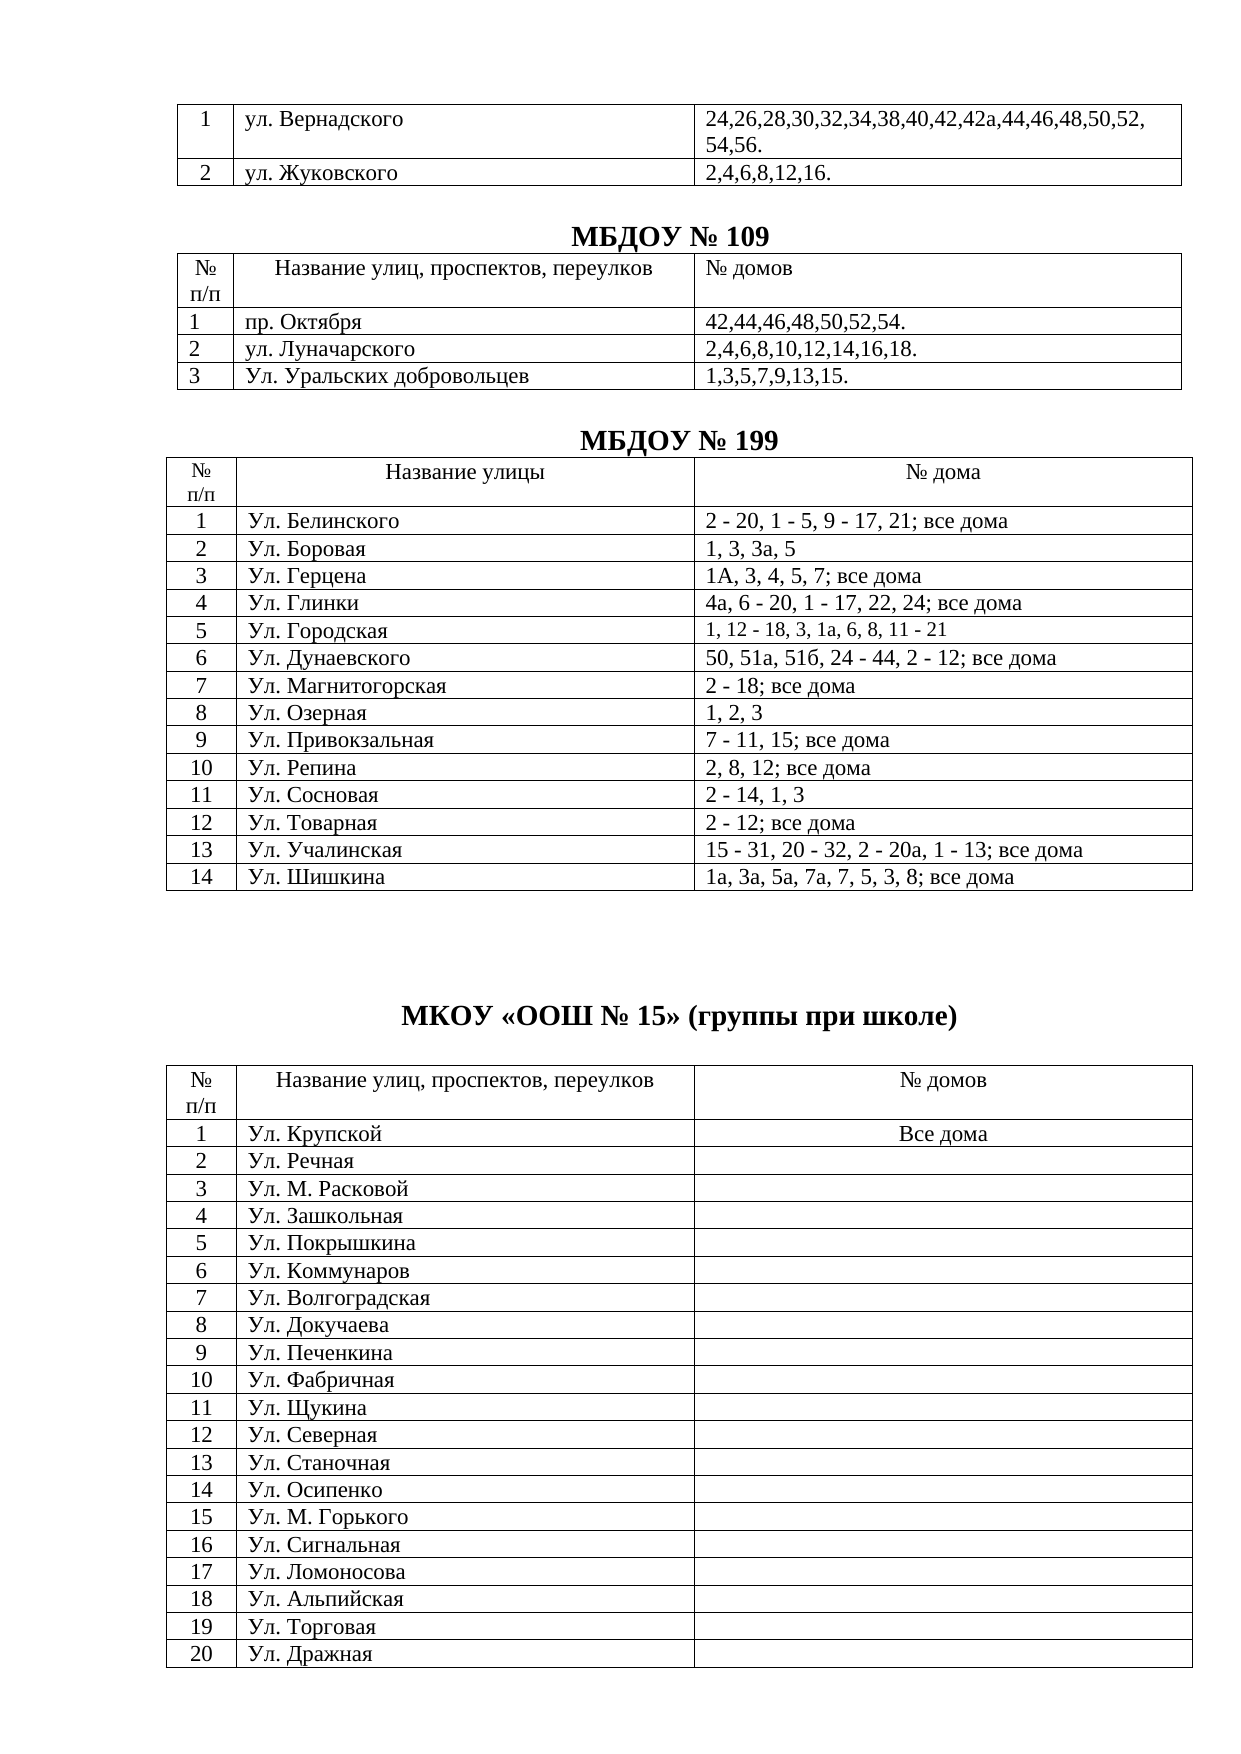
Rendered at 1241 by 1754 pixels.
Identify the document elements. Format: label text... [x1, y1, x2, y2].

table_cell [695, 1202, 1192, 1228]
table_cell 13 [167, 836, 236, 862]
table_cell [695, 1640, 1192, 1667]
table_cell 2 [167, 1147, 236, 1173]
table_cell Ул. Фабричная [237, 1366, 694, 1393]
table_cell Ул. Докучаева [237, 1312, 694, 1338]
table_cell 12 [167, 1421, 236, 1447]
table_header № домов [695, 1066, 1192, 1119]
table_cell Ул. Боровая [237, 535, 694, 561]
table_cell Ул. Зашкольная [237, 1202, 694, 1228]
table_cell 17 [167, 1558, 236, 1584]
table_cell Ул. Учалинская [237, 836, 694, 862]
table_cell Все дома [695, 1120, 1192, 1146]
table_cell Ул. Белинского [237, 507, 694, 534]
table_cell 42,44,46,48,50,52,54. [695, 308, 1181, 334]
table_cell Ул. Коммунаров [237, 1257, 694, 1283]
table_cell [695, 1531, 1192, 1557]
table_cell 2 - 12; все дома [695, 809, 1192, 835]
table_cell 1 [167, 507, 236, 534]
table_cell Ул. Репина [237, 754, 694, 780]
table_cell 11 [167, 1394, 236, 1420]
table_cell [695, 1558, 1192, 1584]
table_cell Ул. Глинки [237, 590, 694, 616]
table_cell 2 [167, 535, 236, 561]
table_cell 19 [167, 1613, 236, 1639]
table_cell 10 [167, 1366, 236, 1393]
table_cell 4 [167, 590, 236, 616]
table_header Название улиц, проспектов, переулков [234, 254, 694, 307]
table_header № п/п [178, 254, 233, 307]
table_cell ул. Луначарского [234, 335, 694, 362]
table_header Название улиц, проспектов, переулков [237, 1066, 694, 1119]
table_cell Ул. Герцена [237, 562, 694, 588]
text МКОУ «ООШ № 15» (группы при школе) [177, 998, 1181, 1031]
table_cell Ул. Станочная [237, 1449, 694, 1475]
table_cell [695, 1366, 1192, 1393]
table_header № домов [695, 254, 1181, 307]
table_cell 24,26,28,30,32,34,38,40,42,42а,44,46,48,50,52, 54,56. [695, 105, 1181, 157]
text МБДОУ № 109 [177, 219, 1181, 253]
table_cell 2 - 18; все дома [695, 672, 1192, 698]
table_cell ул. Жуковского [234, 159, 694, 185]
table_cell 20 [167, 1640, 236, 1667]
table_cell 5 [167, 1229, 236, 1256]
table_cell Ул. Осипенко [237, 1476, 694, 1502]
table_cell 7 [167, 1284, 236, 1311]
table_cell 12 [167, 809, 236, 835]
table_header Название улицы [237, 458, 694, 506]
table_cell Ул. Сосновая [237, 781, 694, 808]
table_cell 4а, 6 - 20, 1 - 17, 22, 24; все дома [695, 590, 1192, 616]
table_cell Ул. Дражная [237, 1640, 694, 1667]
table_cell Ул. Речная [237, 1147, 694, 1173]
table_cell 1а, 3а, 5а, 7а, 7, 5, 3, 8; все дома [695, 864, 1192, 890]
table_cell 8 [167, 1312, 236, 1338]
table_cell Ул. Магнитогорская [237, 672, 694, 698]
table_cell 15 [167, 1503, 236, 1530]
table_cell [695, 1257, 1192, 1283]
table_cell 11 [167, 781, 236, 808]
table_cell Ул. Печенкина [237, 1339, 694, 1365]
table_cell 6 [167, 1257, 236, 1283]
table_cell 1, 3, 3а, 5 [695, 535, 1192, 561]
table_cell Ул. Волгоградская [237, 1284, 694, 1311]
table_cell 2,4,6,8,10,12,14,16,18. [695, 335, 1181, 362]
table_cell 7 - 11, 15; все дома [695, 726, 1192, 753]
table_cell 2,4,6,8,12,16. [695, 159, 1181, 185]
table_cell 1, 2, 3 [695, 699, 1192, 725]
table_cell пр. Октября [234, 308, 694, 334]
table_cell Ул. Городская [237, 617, 694, 643]
table_cell Ул. Сигнальная [237, 1531, 694, 1557]
table_cell 9 [167, 1339, 236, 1365]
table_cell Ул. Крупской [237, 1120, 694, 1146]
table_cell 10 [167, 754, 236, 780]
table_cell [695, 1147, 1192, 1173]
table_cell 2 - 14, 1, 3 [695, 781, 1192, 808]
table_cell 5 [167, 617, 236, 643]
table_cell 8 [167, 699, 236, 725]
table_header № п/п [167, 458, 236, 506]
table_cell [695, 1394, 1192, 1420]
table_header № дома [695, 458, 1192, 506]
table_cell 1 [167, 1120, 236, 1146]
table_cell Ул. Ломоносова [237, 1558, 694, 1584]
table_cell 14 [167, 1476, 236, 1502]
table_cell 15 - 31, 20 - 32, 2 - 20а, 1 - 13; все дома [695, 836, 1192, 862]
table_cell ул. Вернадского [234, 105, 694, 157]
table_cell 3 [178, 363, 233, 389]
table_cell 2 [178, 335, 233, 362]
table_cell 7 [167, 672, 236, 698]
text МБДОУ № 199 [177, 423, 1181, 457]
table_cell 2, 8, 12; все дома [695, 754, 1192, 780]
table_cell [695, 1476, 1192, 1502]
table_cell Ул. Привокзальная [237, 726, 694, 753]
table_cell 1 [178, 105, 233, 157]
table_cell [695, 1229, 1192, 1256]
table_cell Ул. Шишкина [237, 864, 694, 890]
table_cell Ул. Торговая [237, 1613, 694, 1639]
table_cell 1А, 3, 4, 5, 7; все дома [695, 562, 1192, 588]
table_cell 4 [167, 1202, 236, 1228]
table_cell [695, 1284, 1192, 1311]
table_cell 3 [167, 1175, 236, 1201]
table_cell 1 [178, 308, 233, 334]
table_cell 16 [167, 1531, 236, 1557]
table_cell Ул. Щукина [237, 1394, 694, 1420]
table_cell [695, 1586, 1192, 1612]
table_cell 2 [178, 159, 233, 185]
table_cell [695, 1503, 1192, 1530]
table_header № п/п [167, 1066, 236, 1119]
table_cell 6 [167, 644, 236, 671]
table_cell Ул. Альпийская [237, 1586, 694, 1612]
table_cell Ул. Озерная [237, 699, 694, 725]
table_cell Ул. Покрышкина [237, 1229, 694, 1256]
table_cell 13 [167, 1449, 236, 1475]
table_cell 2 - 20, 1 - 5, 9 - 17, 21; все дома [695, 507, 1192, 534]
table_cell 18 [167, 1586, 236, 1612]
table_cell Ул. Уральских добровольцев [234, 363, 694, 389]
table_cell Ул. Товарная [237, 809, 694, 835]
table_cell [695, 1339, 1192, 1365]
table_cell Ул. Дунаевского [237, 644, 694, 671]
table_cell 1,3,5,7,9,13,15. [695, 363, 1181, 389]
table_cell [695, 1175, 1192, 1201]
table_cell [695, 1449, 1192, 1475]
table_cell [695, 1613, 1192, 1639]
table_cell 9 [167, 726, 236, 753]
table_cell Ул. Северная [237, 1421, 694, 1447]
table_cell 14 [167, 864, 236, 890]
table_cell [695, 1421, 1192, 1447]
table_cell 1, 12 - 18, 3, 1а, 6, 8, 11 - 21 [695, 617, 1192, 643]
table_cell Ул. М. Горького [237, 1503, 694, 1530]
table_cell 50, 51а, 51б, 24 - 44, 2 - 12; все дома [695, 644, 1192, 671]
table_cell [695, 1312, 1192, 1338]
table_cell 3 [167, 562, 236, 588]
table_cell Ул. М. Расковой [237, 1175, 694, 1201]
